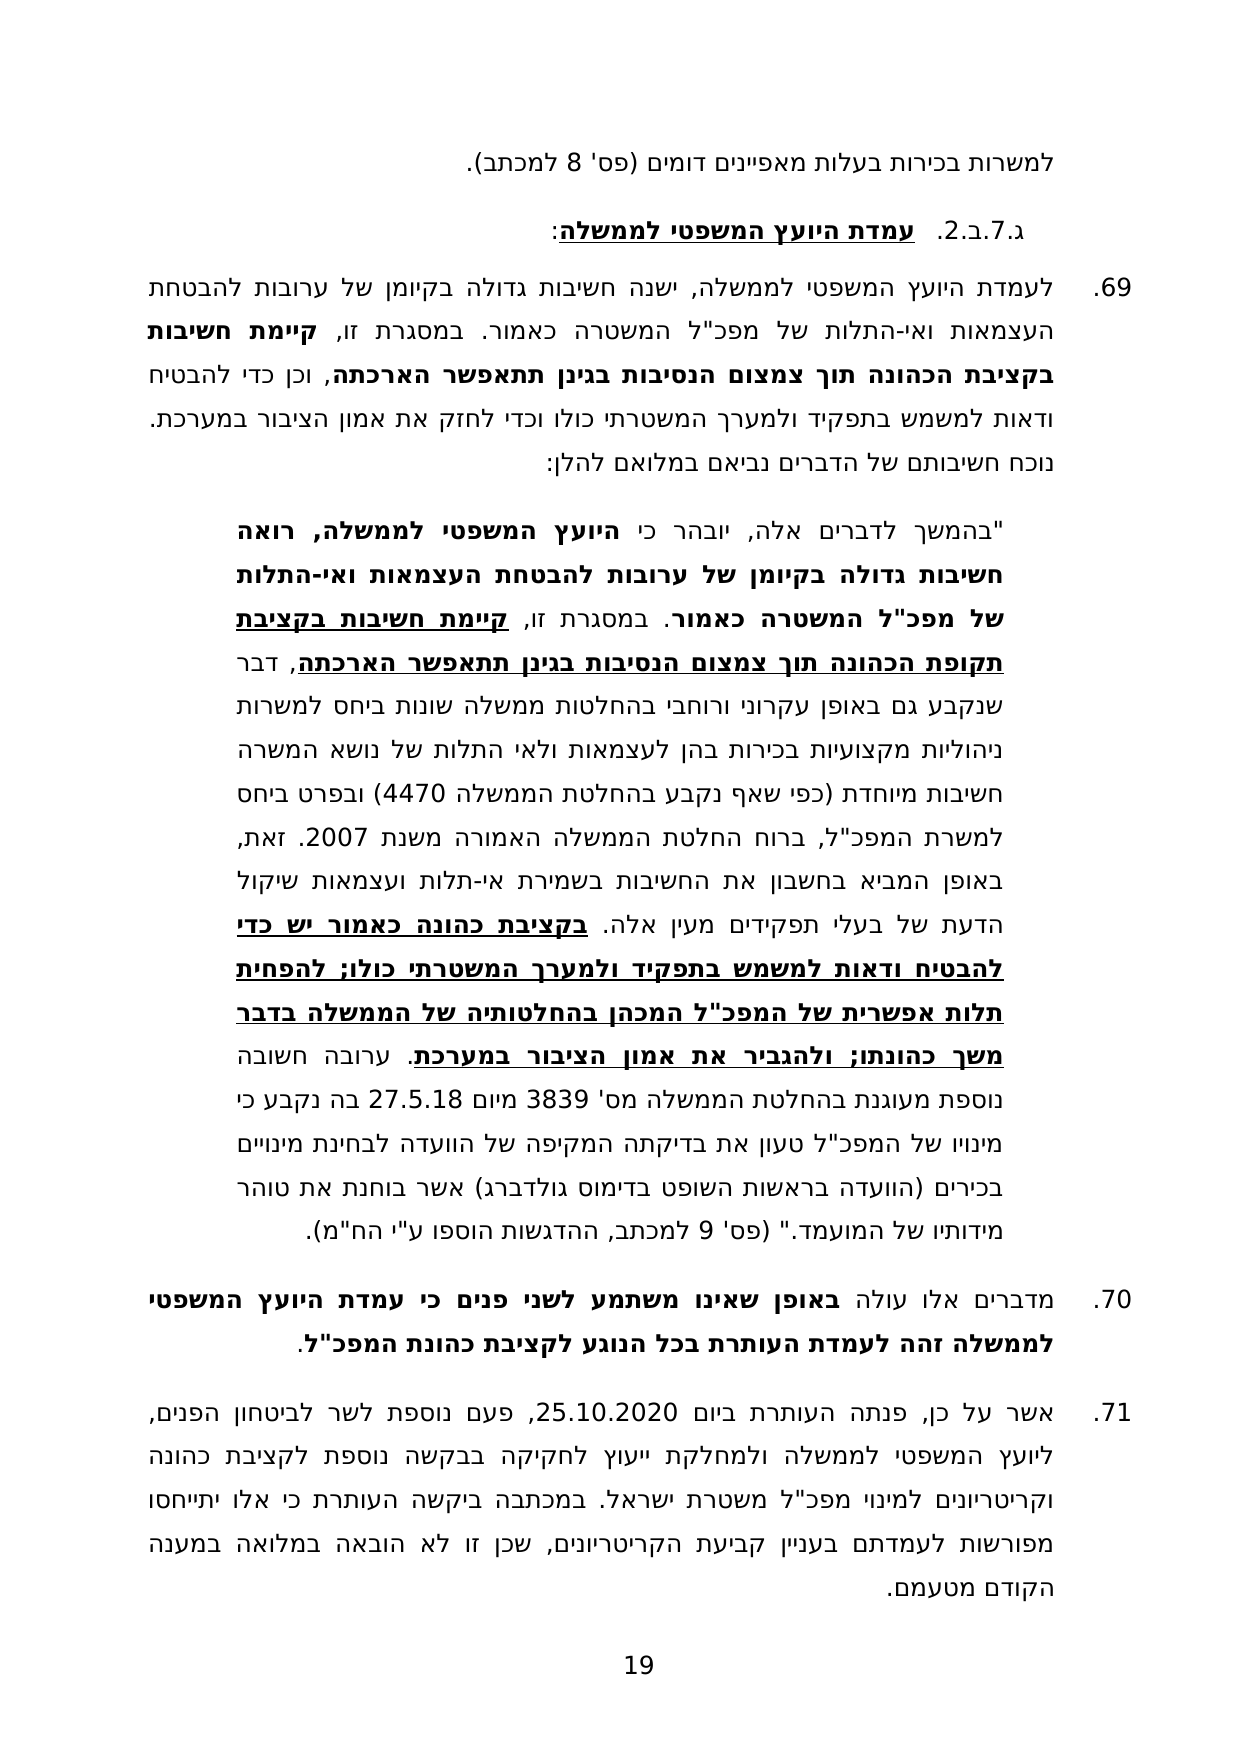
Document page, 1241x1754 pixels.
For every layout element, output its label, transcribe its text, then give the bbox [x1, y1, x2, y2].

list אשר על כן, פנתה העותרת ביום 25.10.2020, פעם נוספת לשר לביטחון הפנים, ליועץ המשפטי לממשלה ולמחלקת ייעוץ לחקיקה בבקשה נוספת לקציבת כהונה וקריטריונים למינוי מפכ"ל משטרת ישראל. במכתבה ביקשה העותרת כי אלו יתייחסו מפורשות לעמדתם בעניין קביעת הקריטריונים, שכן זו לא הובאה במלואה במענה הקודם מטעמם. [148, 1398, 1092, 1602]
list עמדת היועץ המשפטי לממשלה: [148, 216, 980, 246]
list לעמדת היועץ המשפטי לממשלה, ישנה חשיבות גדולה בקיומן של ערובות להבטחת העצמאות ואי-התלות של מפכ"ל המשטרה כאמור. במסגרת זו, קיימת חשיבות בקציבת הכהונה תוך צמצום הנסיבות בגינן תתאפשר הארכתה, וכן כדי להבטיח ודאות למשמש בתפקיד ולמערך המשטרתי כולו וכדי לחזק את אמון הציבור במערכת. נוכח חשיבותם של הדברים נביאם במלואם להלן: [148, 273, 1092, 477]
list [148, 148, 1092, 177]
text "בהמשך לדברים אלה, יובהר כי היועץ המשפטי לממשלה, רואה חשיבות גדולה בקיומן של ערובות להבטחת העצמאות ואי-התלות של מפכ"ל המשטרה כאמור. במסגרת זו, קיימת חשיבות בקציבת תקופת הכהונה תוך צמצום הנסיבות בגינן תתאפשר הארכתה, דבר שנקבע גם באופן עקרוני ורוחבי בהחלטות ממשלה שונות ביחס למשרות ניהוליות מקצועיות בכירות בהן לעצמאות ולאי התלות של נושא המשרה חשיבות מיוחדת (כפי שאף נקבע בהחלטת הממשלה 4470) ובפרט ביחס למשרת המפכ"ל, ברוח החלטת הממשלה האמורה משנת 2007. זאת, באופן המביא בחשבון את החשיבות בשמירת אי-תלות ועצמאות שיקול הדעת של בעלי תפקידים מעין אלה. בקציבת כהונה כאמור יש כדי להבטיח ודאות למשמש בתפקיד ולמערך המשטרתי כולו; להפחית תלות אפשרית של המפכ"ל המכהן בהחלטותיה של הממשלה בדבר משך כהונתו; ולהגביר את אמון הציבור במערכת. ערובה חשובה נוספת מעוגנת בהחלטת הממשלה מס' 3839 מיום 27.5.18 בה נקבע כי מינויו של המפכ"ל טעון את בדיקתה המקיפה של הוועדה לבחינת מינויים בכירים (הוועדה בראשות השופט בדימוס גולדברג) אשר בוחנת את טוהר מידותיו של המועמד." (פס' 9 למכתב, ההדגשות הוספו ע"י הח"מ). [236, 516, 1004, 979]
text "בהמשך לדברים אלה, יובהר כי היועץ המשפטי לממשלה, רואה חשיבות גדולה בקיומן של ערובות להבטחת העצמאות ואי-התלות של מפכ"ל המשטרה כאמור. במסגרת זו, קיימת חשיבות בקציבת תקופת הכהונה תוך צמצום הנסיבות בגינן תתאפשר הארכתה, דבר שנקבע גם באופן עקרוני ורוחבי בהחלטות ממשלה שונות ביחס למשרות ניהוליות מקצועיות בכירות בהן לעצמאות ולאי התלות של נושא המשרה חשיבות מיוחדת (כפי שאף נקבע בהחלטת הממשלה 4470) ובפרט ביחס למשרת המפכ"ל, ברוח החלטת הממשלה האמורה משנת 2007. זאת, באופן המביא בחשבון את החשיבות בשמירת אי-תלות ועצמאות שיקול הדעת של בעלי תפקידים מעין אלה. בקציבת כהונה כאמור יש כדי להבטיח ודאות למשמש בתפקיד ולמערך המשטרתי כולו; להפחית תלות אפשרית של המפכ"ל המכהן בהחלטותיה של הממשלה בדבר משך כהונתו; ולהגביר את אמון הציבור במערכת. ערובה חשובה נוספת מעוגנת בהחלטת הממשלה מס' 3839 מיום 27.5.18 בה נקבע כי מינויו של המפכ"ל טעון את בדיקתה המקיפה של הוועדה לבחינת מינויים בכירים (הוועדה בראשות השופט בדימוס גולדברג) אשר בוחנת את טוהר מידותיו של המועמד." (פס' 9 למכתב, ההדגשות הוספו ע"י הח"מ). [236, 1024, 1004, 1246]
list מדברים אלו עולה באופן שאינו משתמע לשני פנים כי עמדת היועץ המשפטי לממשלה זהה לעמדת העותרת בכל הנוגע לקציבת כהונת המפכ"ל. [148, 1285, 1092, 1358]
